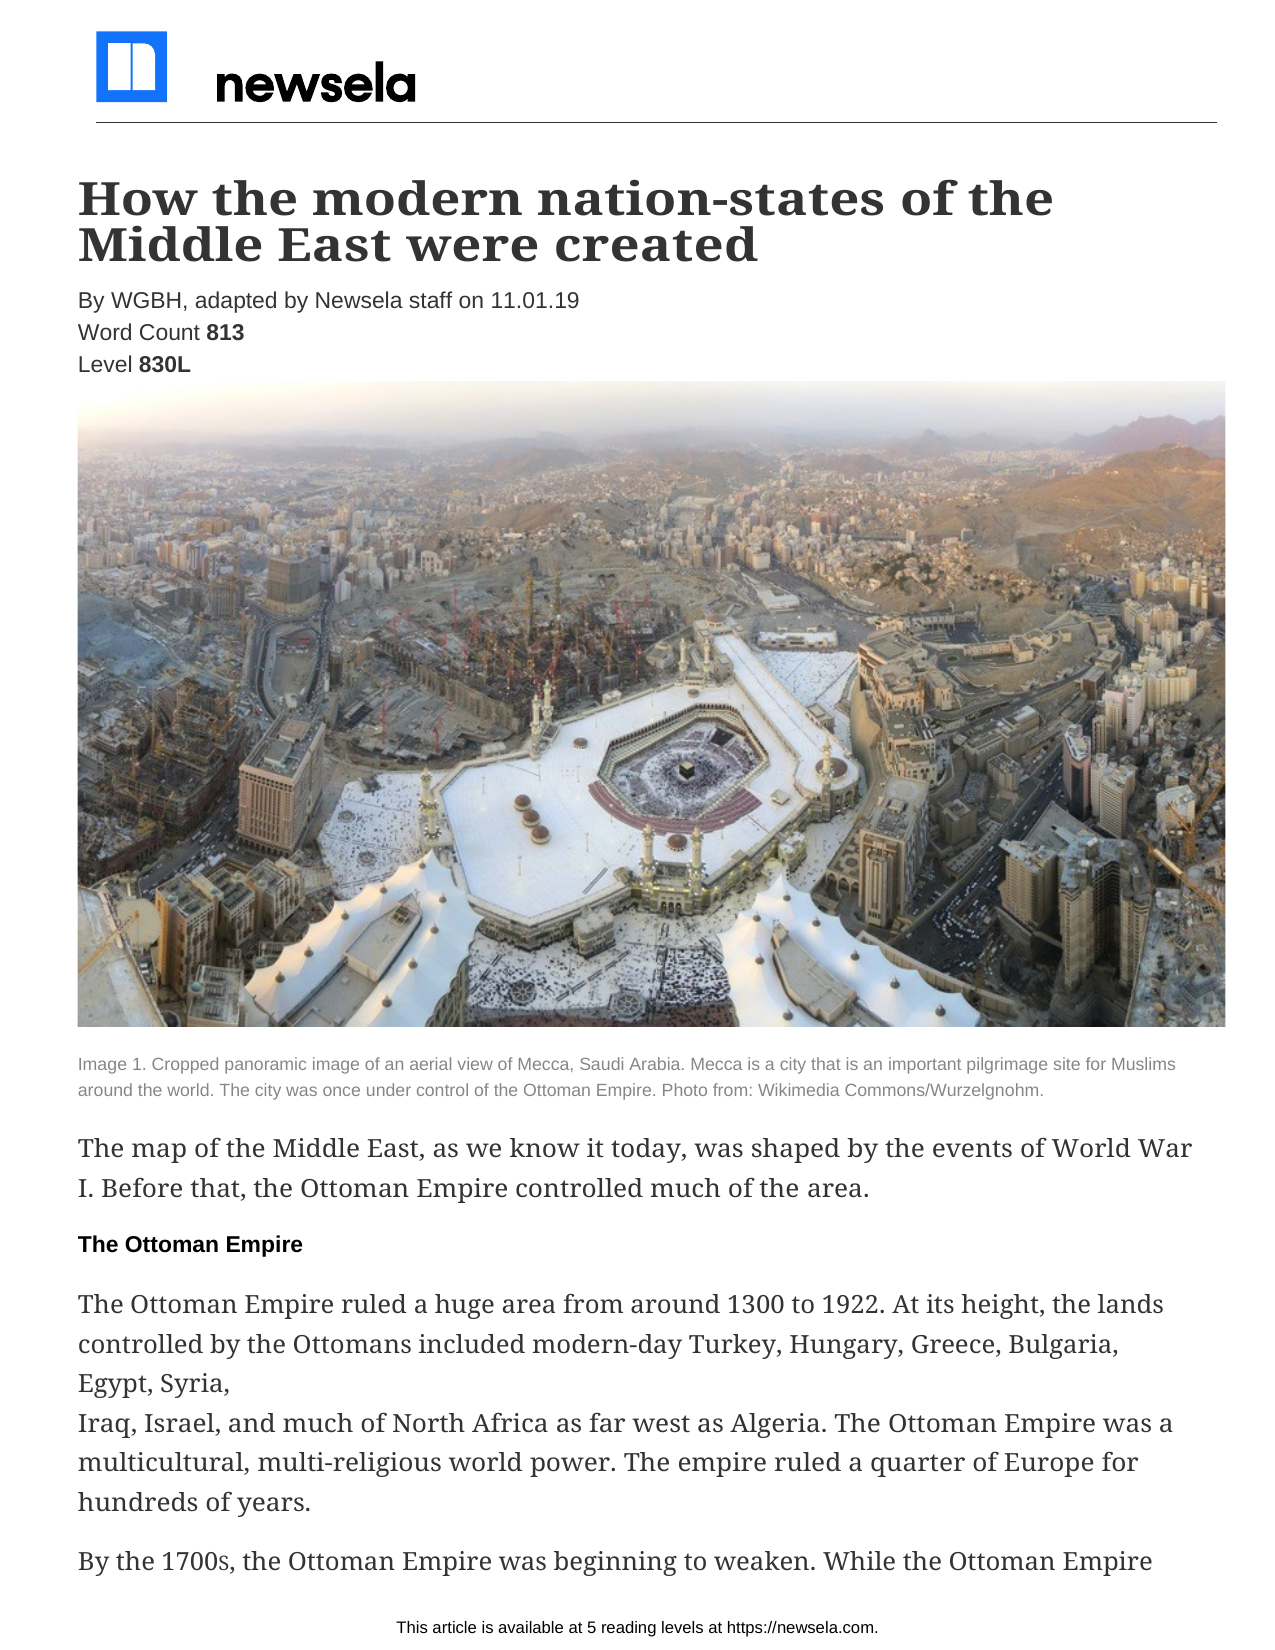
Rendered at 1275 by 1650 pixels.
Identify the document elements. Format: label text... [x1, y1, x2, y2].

picture [77, 381, 1226, 1027]
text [78, 1544, 1182, 1578]
text Level 830L [78, 351, 1229, 377]
text The Ottoman Empire [78, 1231, 1229, 1258]
text The Ottoman Empire ruled a huge area from around 1300 to 1922. At its height, the lands controlled by the Ottomans included modern-day Turkey, Hungary, Greece, Bulgaria, Egypt, Syria, [78, 1287, 1200, 1400]
text multicultural, multi-religious world power. The empire ruled a quarter of Europe for hundreds of years. [78, 1445, 1181, 1519]
text How the modern nation-states of the Middle East were created [78, 175, 1115, 275]
text The map of the Middle East, as we know it today, was shaped by the events of World War I. Before that, the Ottoman Empire controlled much of the area. [78, 1131, 1192, 1205]
text By WGBH, adapted by Newsela staff on 11.01.19 Word Count 813 [78, 287, 630, 345]
text Iraq, Israel, and much of North Africa as far west as Algeria. The Ottoman Empire was a [78, 1406, 1229, 1440]
